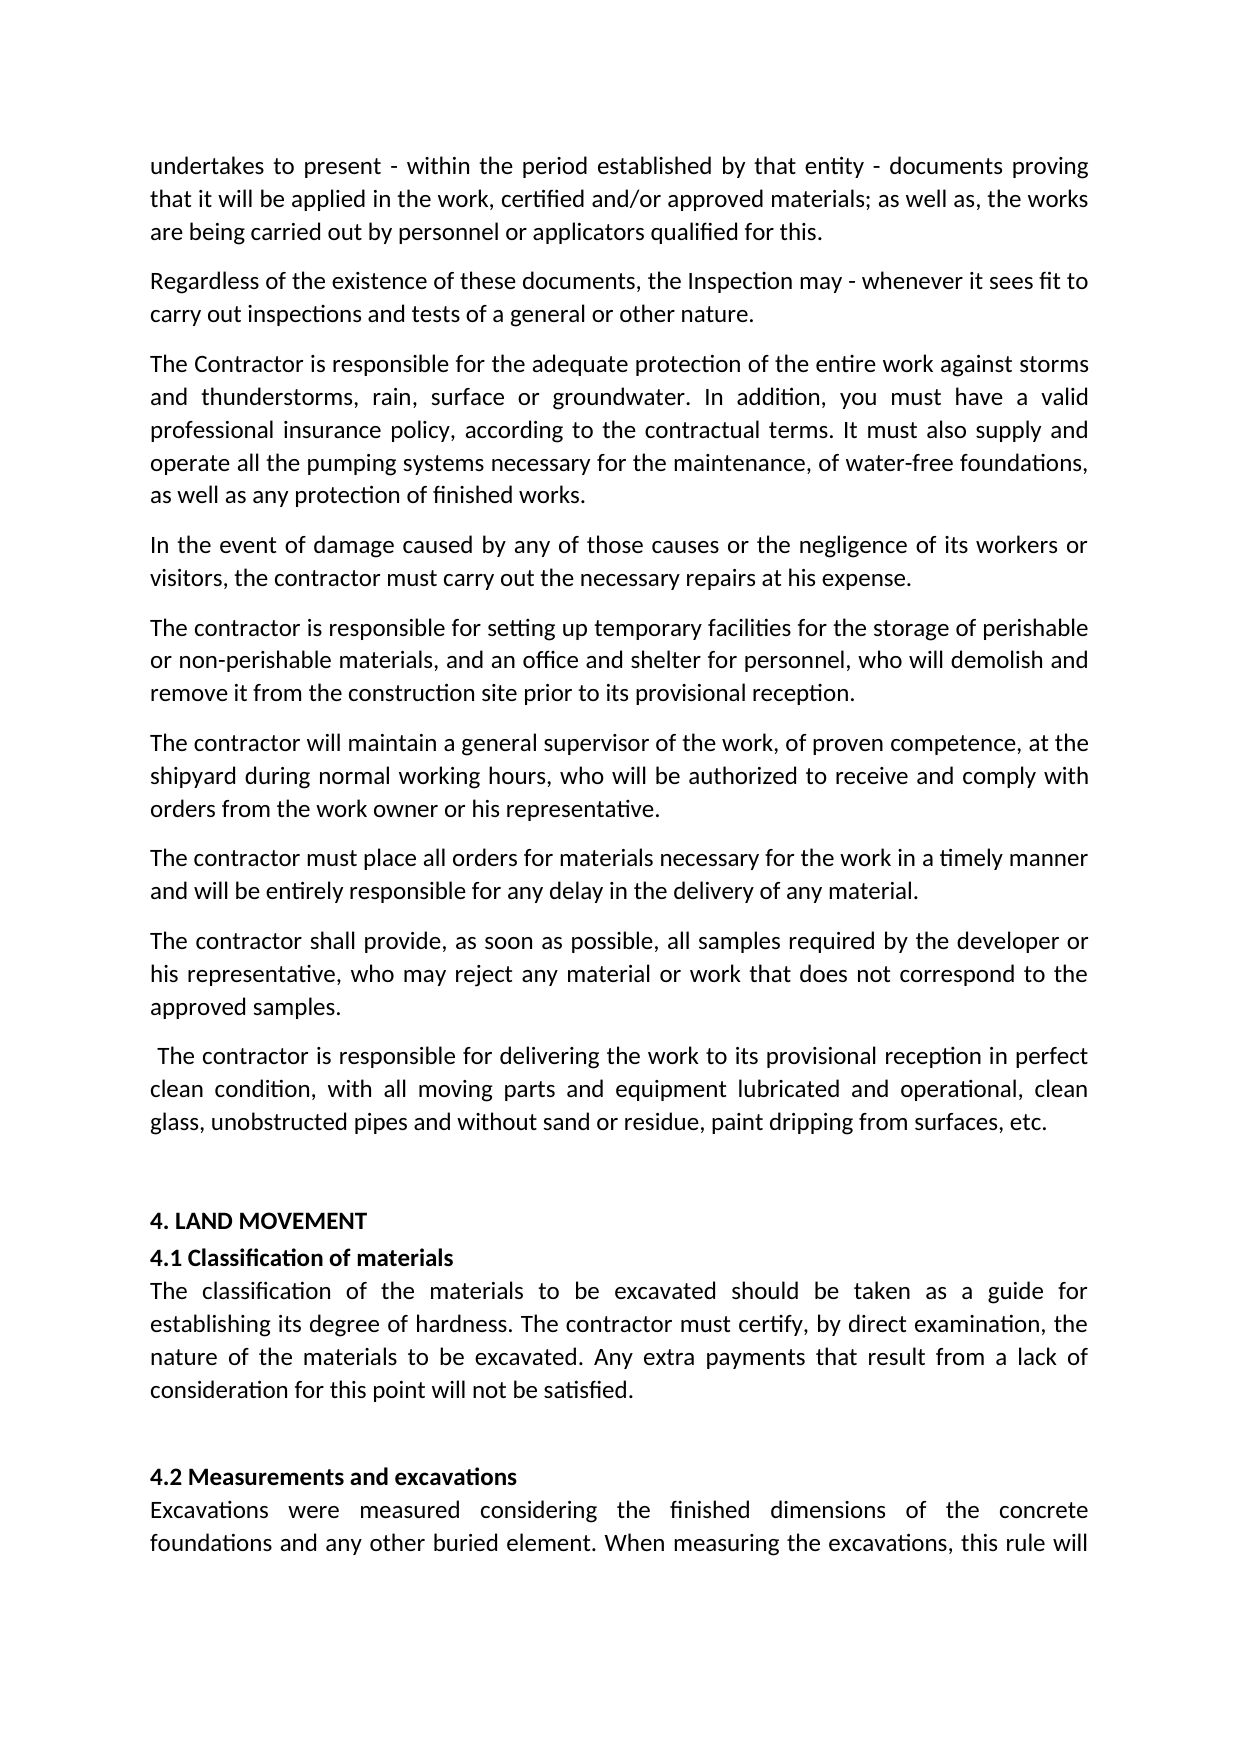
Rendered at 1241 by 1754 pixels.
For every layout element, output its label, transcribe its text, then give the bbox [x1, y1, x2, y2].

text The classification of the materials to be excavated should be taken as a guide for establishing its degree of hardness. The contractor must certify, by direct examination, the nature of the materials to be excavated. Any extra payments that result from a lack of consideration for this point will not be satisfied. [150, 1275, 1090, 1405]
text Regardless of the existence of these documents, the Inspection may - whenever it sees fit to carry out inspections and tests of a general or other nature. [150, 265, 1090, 329]
subtitle 4. LAND MOVEMENT [150, 1205, 1090, 1236]
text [150, 150, 1090, 246]
text In the event of damage caused by any of those causes or the negligence of its workers or visitors, the contractor must carry out the necessary repairs at his expense. [150, 529, 1090, 593]
subtitle 4.2 Measurements and excavations [150, 1461, 1090, 1491]
text The contractor is responsible for setting up temporary facilities for the storage of perishable or non-perishable materials, and an office and shelter for personnel, who will demolish and remove it from the construction site prior to its provisional reception. [150, 612, 1090, 708]
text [150, 1494, 1090, 1557]
text The contractor shall provide, as soon as possible, all samples required by the developer or his representative, who may reject any material or work that does not correspond to the approved samples. [150, 925, 1090, 1021]
text The contractor will maintain a general supervisor of the work, of proven competence, at the shipyard during normal working hours, who will be authorized to receive and comply with orders from the work owner or his representative. [150, 727, 1090, 823]
subtitle 4.1 Classification of materials [150, 1242, 1090, 1273]
text The contractor is responsible for delivering the work to its provisional reception in perfect clean condition, with all moving parts and equipment lubricated and operational, clean glass, unobstructed pipes and without sand or residue, paint dripping from surfaces, etc. [150, 1040, 1090, 1137]
text The Contractor is responsible for the adequate protection of the entire work against storms and thunderstorms, rain, surface or groundwater. In addition, you must have a valid professional insurance policy, according to the contractual terms. It must also supply and operate all the pumping systems necessary for the maintenance, of water-free foundations, as well as any protection of finished works. [150, 348, 1090, 510]
text The contractor must place all orders for materials necessary for the work in a timely manner and will be entirely responsible for any delay in the delivery of any material. [150, 842, 1090, 906]
